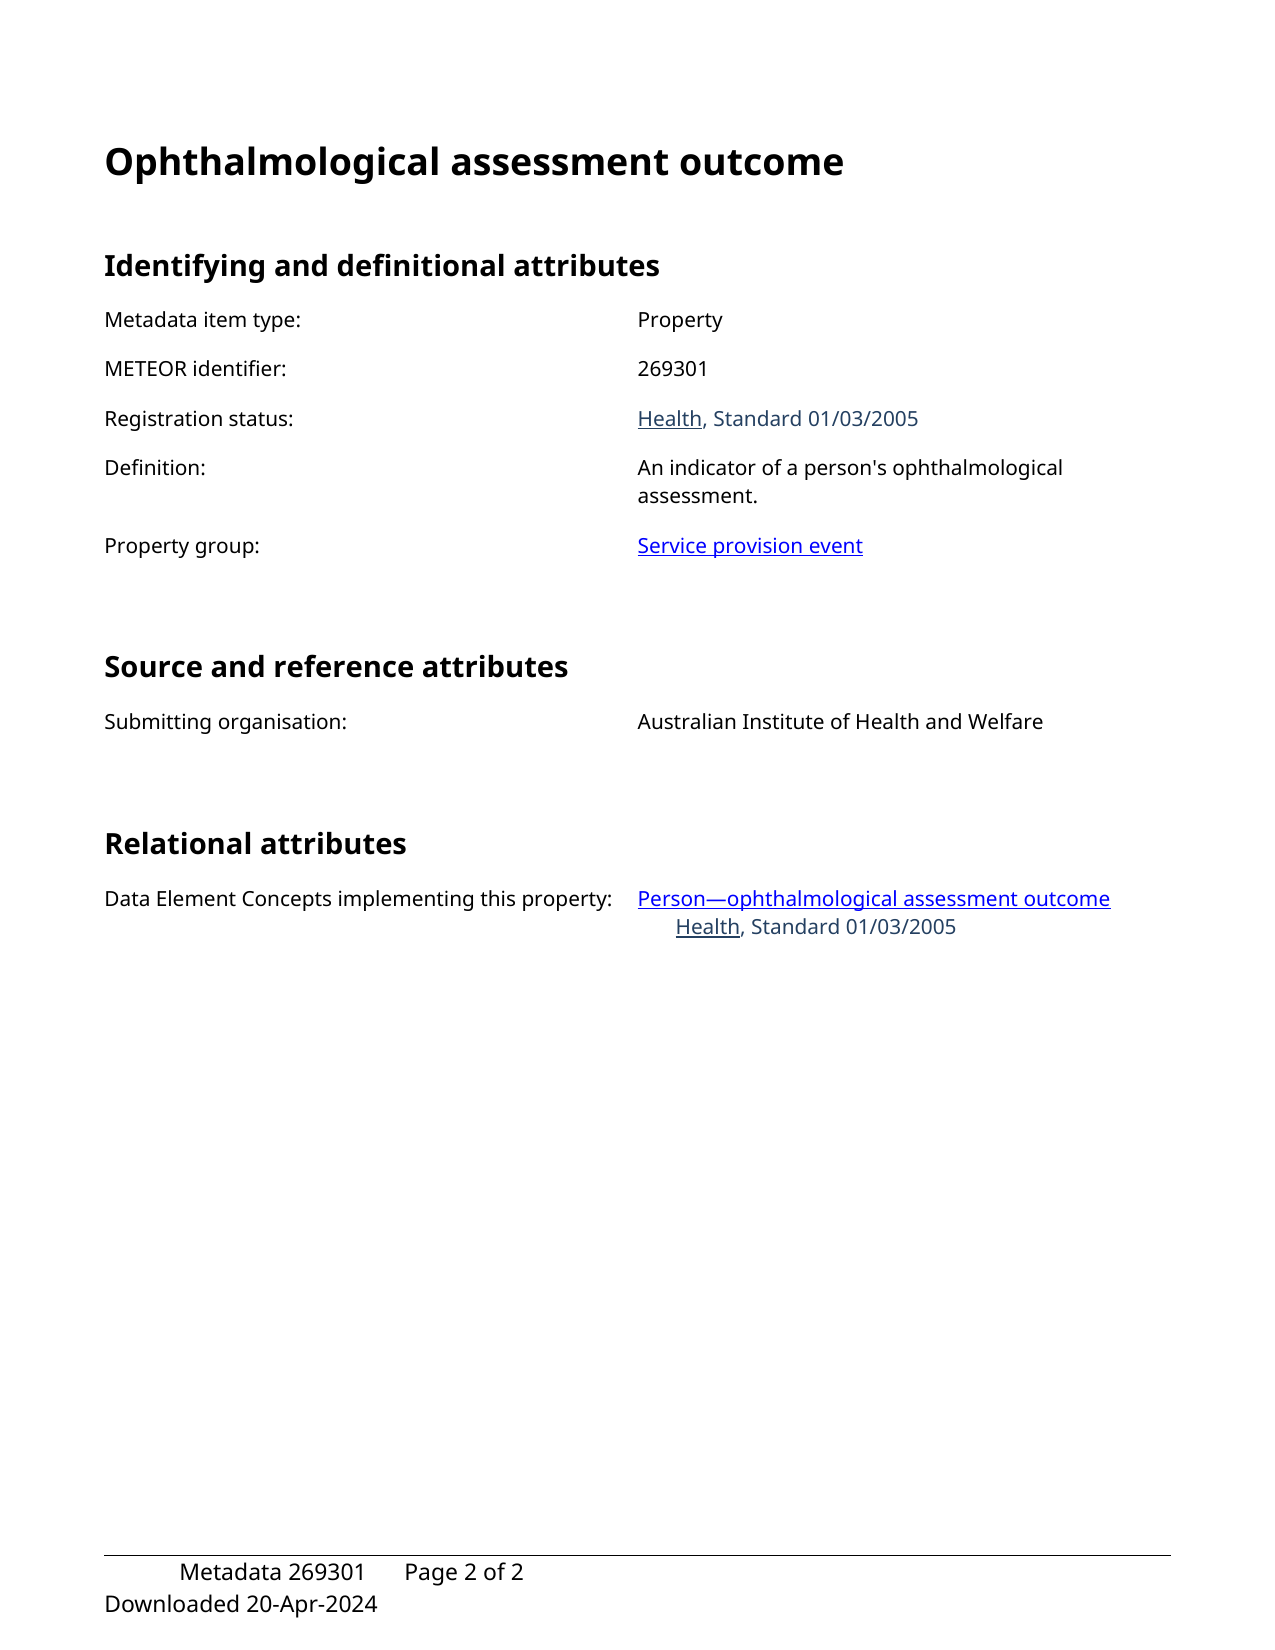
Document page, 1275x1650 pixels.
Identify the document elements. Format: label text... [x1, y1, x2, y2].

table_cell Definition: [93, 443, 626, 520]
table_header Source and reference attributes [93, 601, 1159, 697]
table_cell Registration status: [93, 394, 626, 443]
table_cell METEOR identifier: [93, 344, 626, 393]
table_cell Submitting organisation: [93, 697, 626, 777]
table_cell Metadata item type: [93, 295, 626, 344]
table_cell Relational attributes [93, 778, 1159, 873]
table_cell Service provision event [626, 520, 1159, 570]
table_cell Property [626, 295, 1159, 344]
subtitle Ophthalmological assessment outcome [104, 135, 1171, 186]
table_cell An indicator of a person's ophthalmological assessment. [626, 443, 1159, 520]
table_cell Australian Institute of Health and Welfare [626, 697, 1159, 777]
table_cell Data Element Concepts implementing this property: [93, 873, 626, 1008]
table_cell Property group: [93, 520, 626, 570]
table_cell Health, Standard 01/03/2005 [626, 394, 1159, 443]
table_cell Person—ophthalmological assessment outcome Health, Standard 01/03/2005 [626, 873, 1159, 1008]
table_cell 269301 [626, 344, 1159, 393]
table_header Identifying and definitional attributes [93, 199, 1159, 295]
